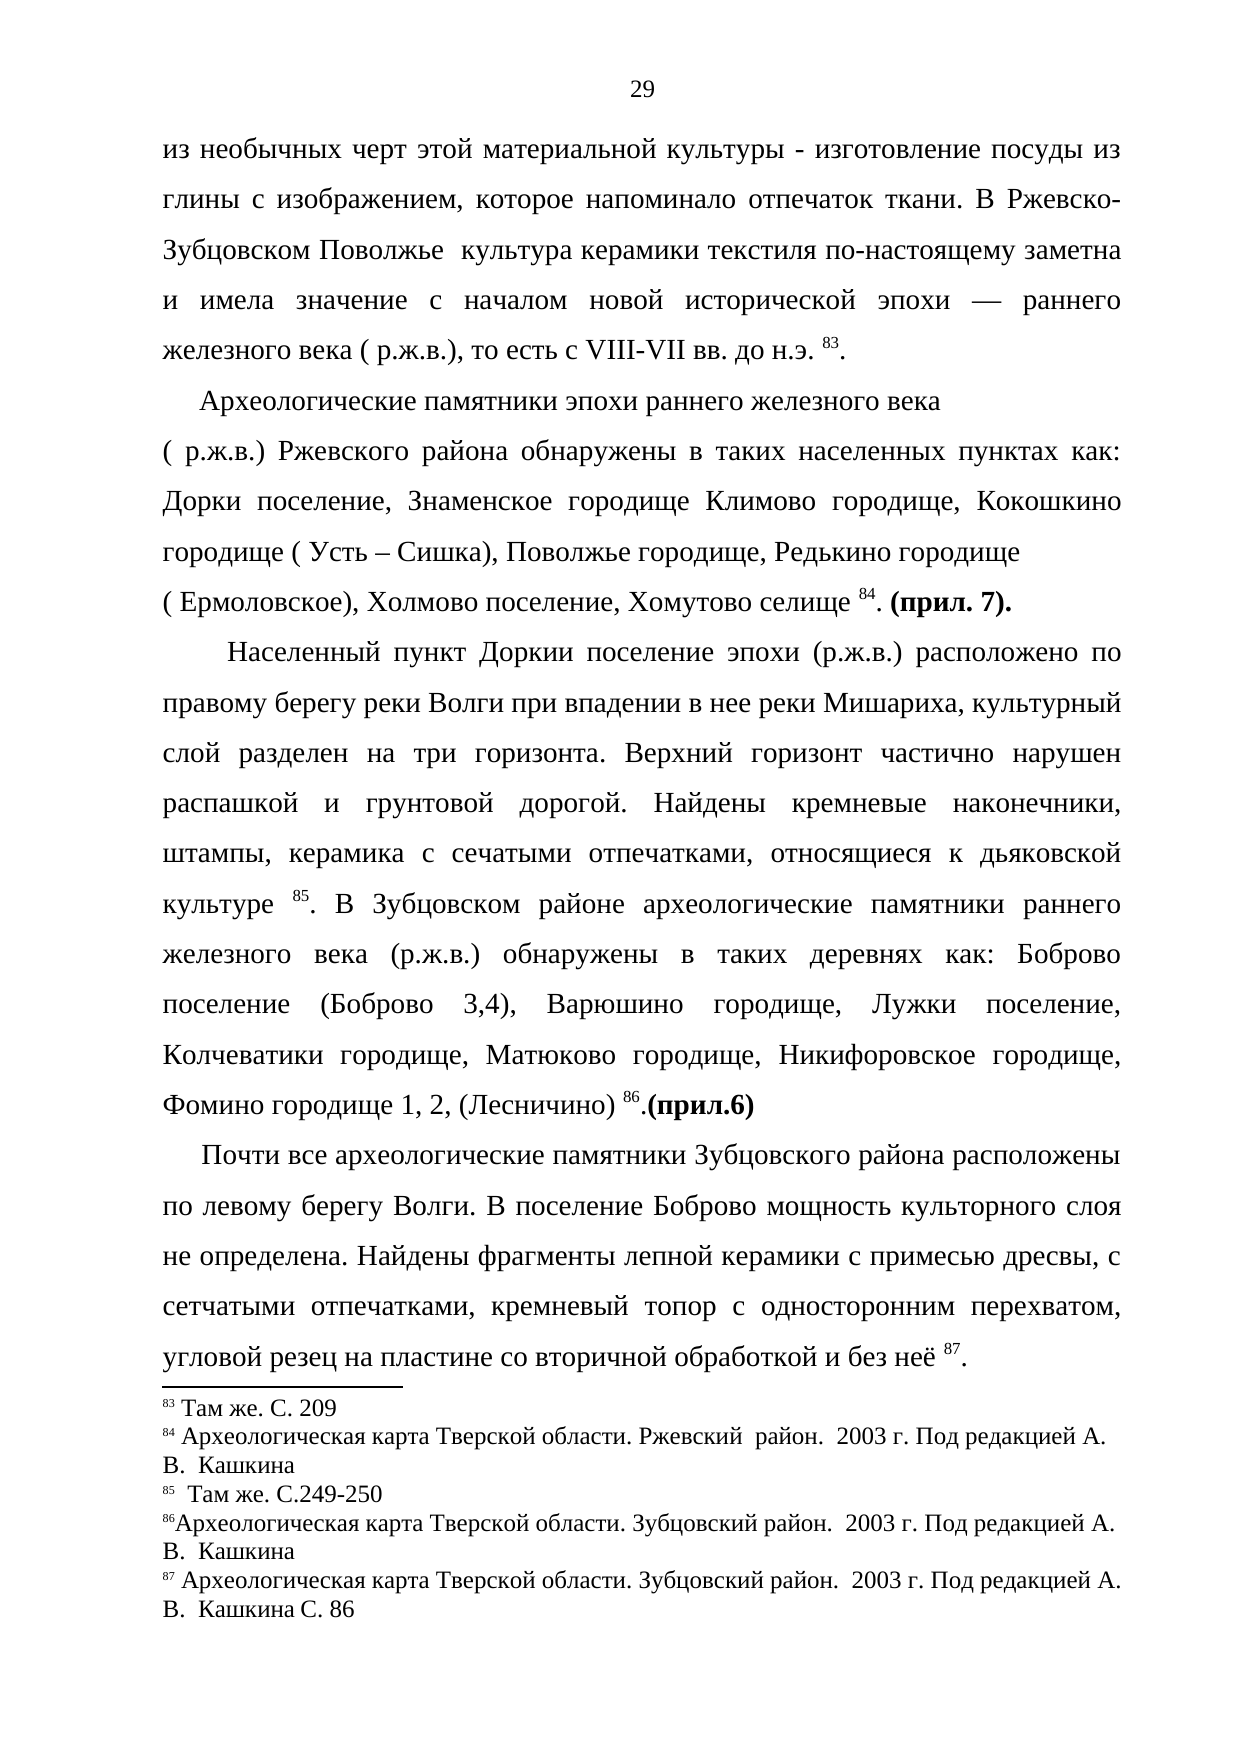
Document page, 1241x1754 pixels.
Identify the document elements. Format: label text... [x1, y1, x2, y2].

text ( Ермоловское), Холмово поселение, Хомутово селище . (прил. 7). [162, 584, 1122, 618]
text ( р.ж.в.) Ржевского района обнаружены в таких населенных пунктах как: Дорки поселение, Знаменское городище Климово городище, Кокошкино городище ( Усть – Сишка), Поволжье городище, Редькино городище [162, 433, 1122, 567]
text Почти все археологические памятники Зубцовского района расположены по левому берегу Волги. В поселение Боброво мощность культорного слоя не определена. Найдены фрагменты лепной керамики с примесью дресвы, с сетчатыми отпечатками, кремневый топор с односторонним перехватом, угловой резец на пластине со вторичной обработкой и без неё . [162, 1137, 1122, 1372]
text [162, 131, 1122, 366]
text Населенный пункт Доркии поселение эпохи (р.ж.в.) расположено по правому берегу реки Волги при впадении в нее реки Мишариха, культурный слой разделен на три горизонта. Верхний горизонт частично нарушен распашкой и грунтовой дорогой. Найдены кремневые наконечники, штампы, керамика с сечатыми отпечатками, относящиеся к дьяковской культуре . В Зубцовском районе археологические памятники раннего железного века (р.ж.в.) обнаружены в таких деревнях как: Боброво поселение (Боброво 3,4), Варюшино городище, Лужки поселение, Колчеватики городище, Матюково городище, Никифоровское городище, Фомино городище 1, 2, (Лесничино) .(прил.6) [162, 634, 1122, 1121]
text Археологические памятники эпохи раннего железного века [162, 383, 1122, 416]
